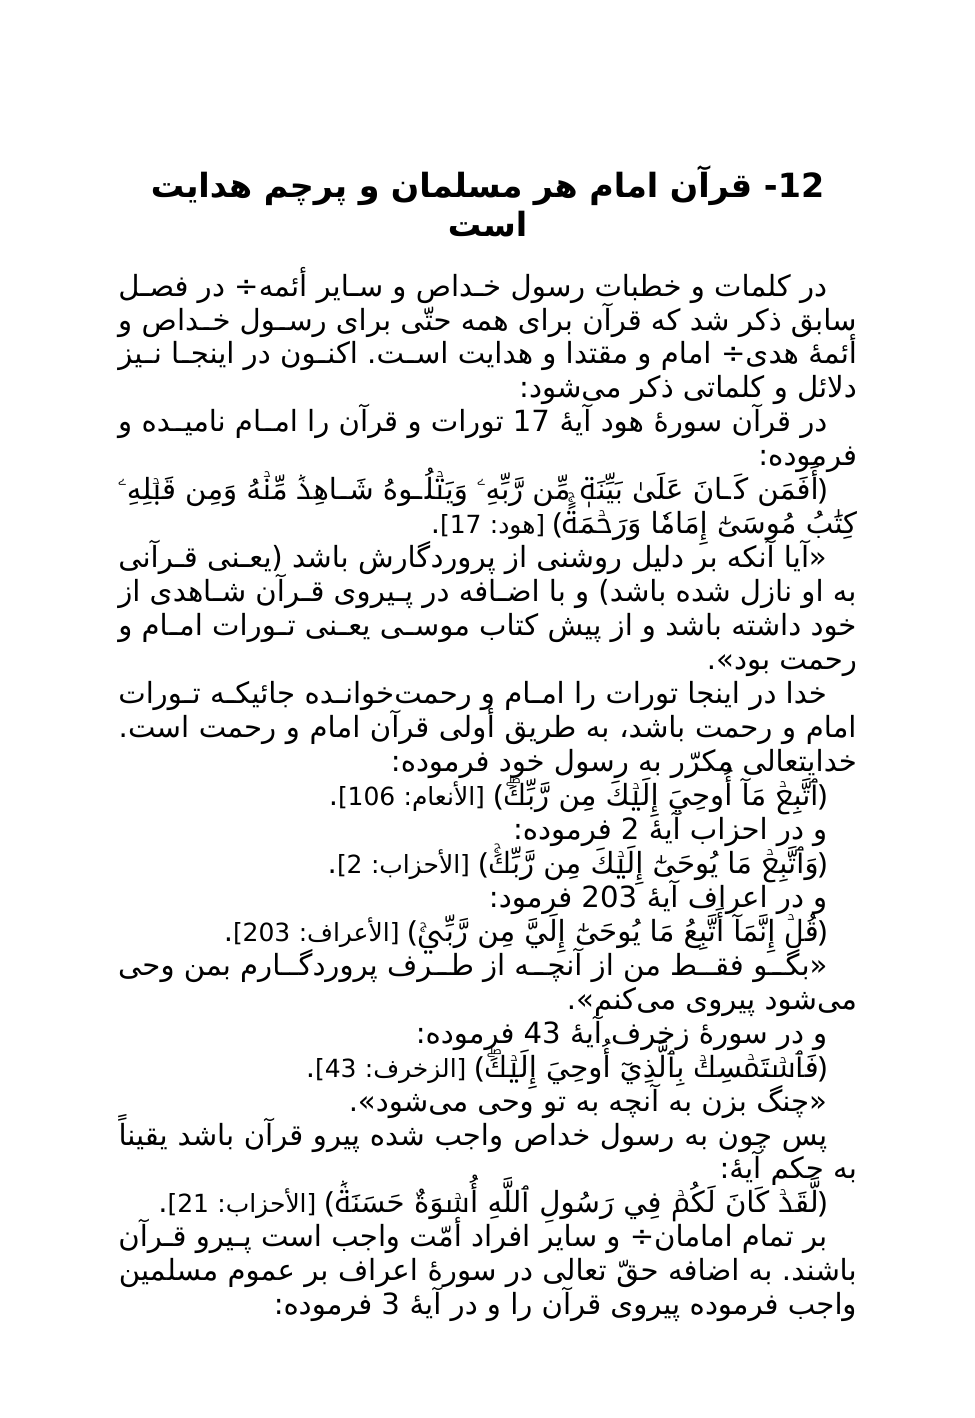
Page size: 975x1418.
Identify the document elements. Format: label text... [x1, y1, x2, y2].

text ﴿لَّقَدۡ كَانَ لَكُمۡ فِي رَسُولِ ٱللَّهِ أُسۡوَةٌ حَسَنَةٞ﴾ [الأحزاب: 21]. [118, 1186, 857, 1220]
text در کلمات و خطبات رسول خداص و سایر أئمه÷ در فصل سابق ذکر شد که قرآن برای همه حتّی برای رسول خداص و أئمۀ هدی÷ امام و مقتدا و هدایت است. اکنون در اینجا نیز دلائل و کلماتی ذکر می‌شود: [118, 269, 857, 405]
text ﴿ٱتَّبِعۡ مَآ أُوحِيَ إِلَيۡكَ مِن رَّبِّكَۖ﴾ [الأنعام: 106]. [118, 778, 857, 812]
text خدا در اینجا تورات را امام و رحمت‌خوانده جائیکه تورات امام و رحمت باشد، به طریق أولی قرآن امام و رحمت است. خدایتعالی مکرّر به رسول خود فرموده: [118, 676, 857, 778]
text و در سورۀ زخرف آیۀ 43 فرموده: [118, 1016, 857, 1050]
text «بگو فقط من از آنچه از طرف پروردگارم بمن وحی می‌شود پیروی می‌کنم». [118, 948, 857, 1016]
text و در اعراف آیۀ 203 فرمود: [118, 880, 857, 914]
text ﴿أَفَمَن كَانَ عَلَىٰ بَيِّنَةٖ مِّن رَّبِّهِۦ وَيَتۡلُوهُ شَاهِدٞ مِّنۡهُ وَمِن قَبۡلِهِۦ كِتَٰبُ مُوسَىٰٓ إِمَامٗا وَرَحۡمَةًۚ﴾ [هود: 17]. [118, 473, 857, 541]
text ﴿وَٱتَّبِعۡ مَا يُوحَىٰٓ إِلَيۡكَ مِن رَّبِّكَۚ﴾ [الأحزاب: 2]. [118, 846, 857, 880]
text پس چون به رسول خداص واجب شده پیرو قرآن باشد یقیناً به حکم آیۀ: [118, 1118, 857, 1186]
text و در احزاب آیۀ 2 فرموده: [118, 812, 857, 846]
text «آیا آنکه بر دلیل روشنی از پروردگارش باشد (یعنی قرآنی به او نازل شده باشد) و با اضافه در پیروی قرآن شاهدی از خود داشته باشد و از پیش کتاب موسی یعنی تورات امام و رحمت بود». [118, 541, 857, 676]
text ﴿فَٱسۡتَمۡسِكۡ بِٱلَّذِيٓ أُوحِيَ إِلَيۡكَۖ﴾ [الزخرف: 43]. [118, 1050, 857, 1084]
text در قرآن سورۀ هود آیۀ 17 تورات و قرآن را امام نامیده و فرموده: [118, 405, 857, 473]
text ﴿قُلۡ إِنَّمَآ أَتَّبِعُ مَا يُوحَىٰٓ إِلَيَّ مِن رَّبِّيۚ﴾ [الأعراف: 203]. [118, 914, 857, 948]
text «چنگ بزن به آنچه به تو وحی می‌شود». [118, 1084, 857, 1118]
text بر تمام امامان÷ و سایر افراد أمّت واجب است پیرو قرآن باشند. به اضافه حقّ تعالی در سورۀ اعراف بر عموم مسلمین واجب فرموده پیروی قرآن را و در آیۀ 3 فرموده: [118, 1220, 857, 1322]
text 12- قرآن امام هر مسلمان و پرچم هدایت است [118, 166, 857, 244]
